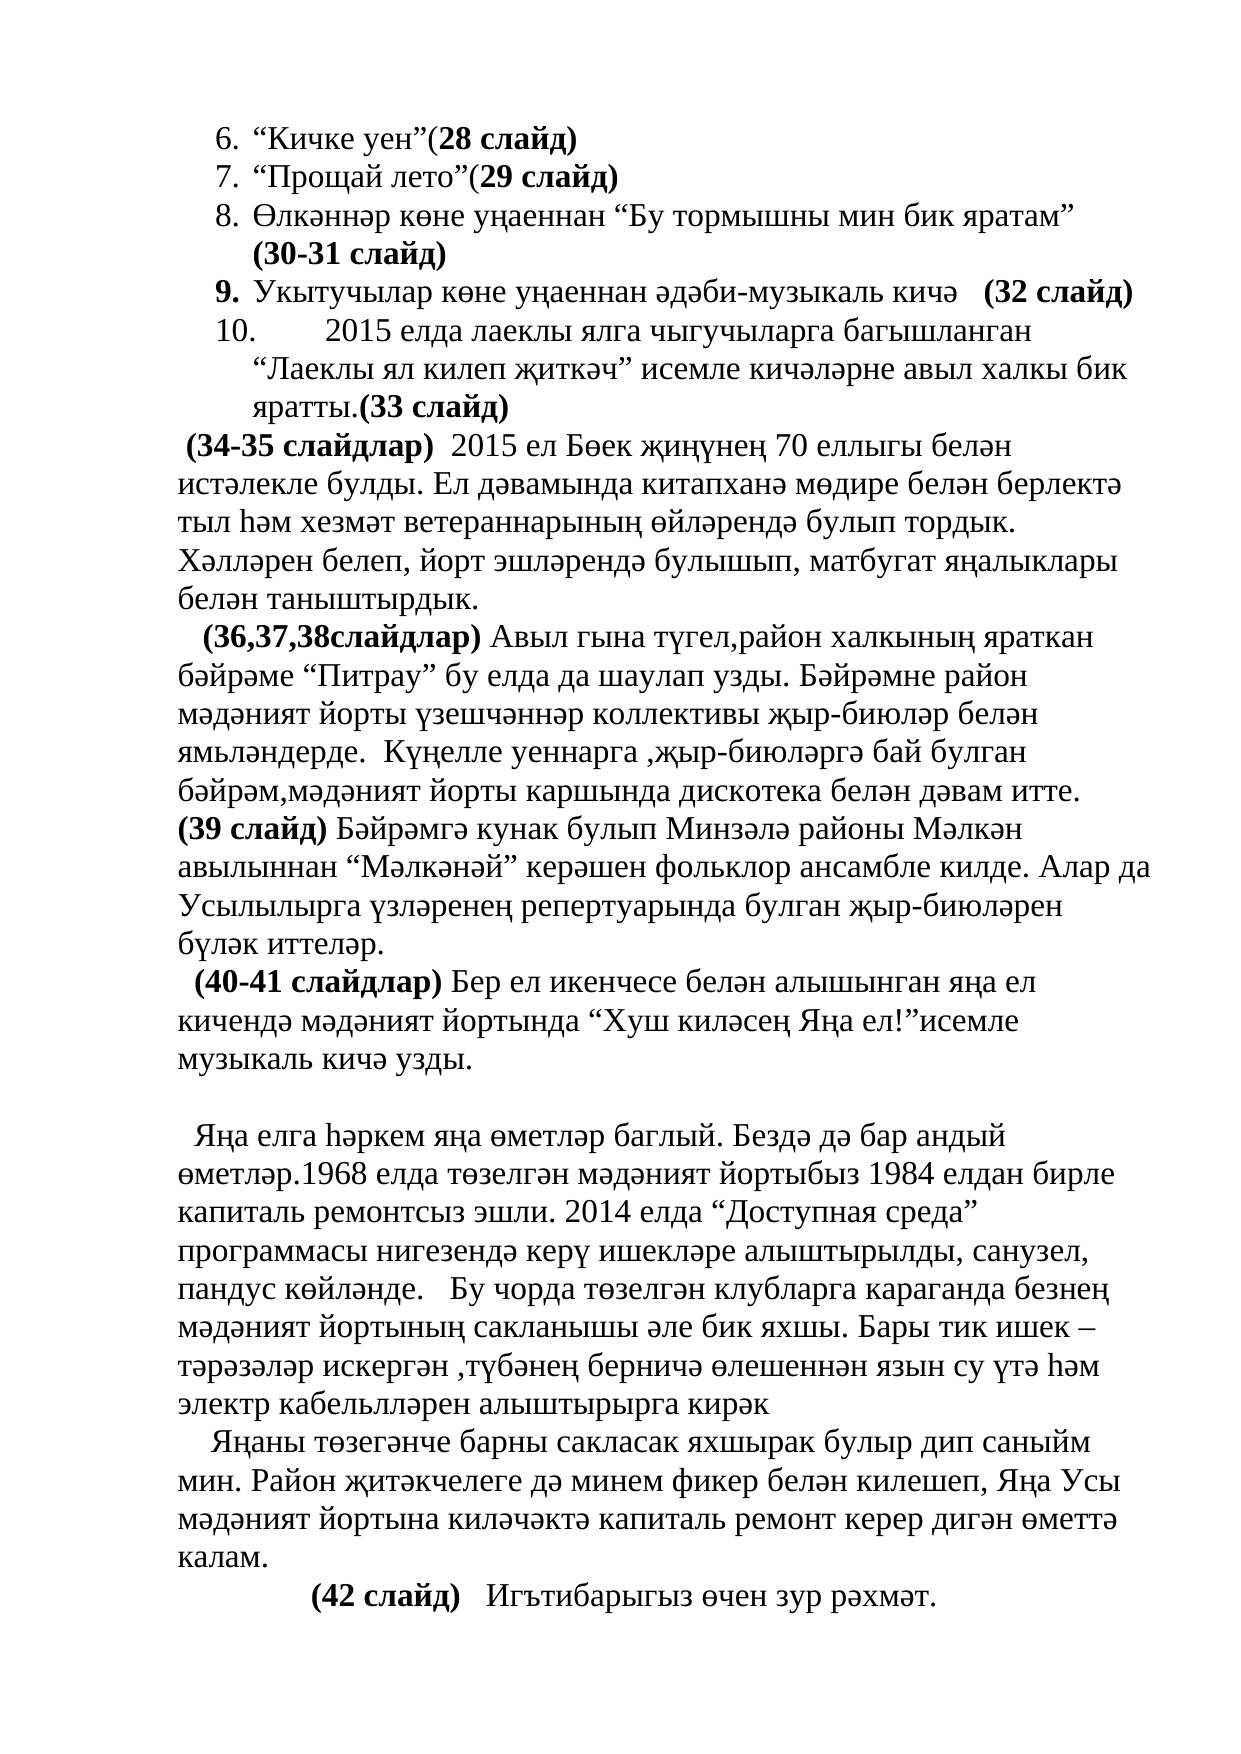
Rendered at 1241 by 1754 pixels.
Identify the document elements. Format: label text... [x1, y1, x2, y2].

text (40-41 слайдлар) Бер ел икенчесе белән алышынган яңа ел кичендә мәдәният йортында “Хуш киләсең Яңа ел!”исемле музыкаль кичә узды. [177, 961, 1152, 1076]
text Яңаны төзегәнче барны сакласак яхшырак булыр дип саныйм мин. Район җитәкчелеге дә минем фикер белән килешеп, Яңа Усы мәдәният йортына киләчәктә капиталь ремонт керер дигән өметтә калам. [177, 1421, 1152, 1575]
list 2015 елда лаеклы ялга чыгучыларга багышланган “Лаеклы ял килеп җиткәч” исемле кичәләрне авыл халкы бик яратты.(33 слайд) [215, 310, 1152, 425]
text (34-35 слайдлар) 2015 ел Бөек җиңүнең 70 еллыгы белән истәлекле булды. Ел дәвамында китапханә мөдире белән берлектә тыл һәм хезмәт ветераннарының өйләрендә булып тордык. Хәлләрен белеп, йорт эшләрендә булышып, матбугат яңалыклары белән таныштырдык. [177, 425, 1152, 616]
text (39 слайд) Бәйрәмгә кунак булып Минзәлә районы Мәлкән авылыннан “Мәлкәнәй” керәшен фольклор ансамбле килде. Алар да Усылылырга үзләренең репертуарында булган җыр-биюләрен бүләк иттеләр. [177, 808, 1152, 961]
text (36,37,38слайдлар) Авыл гына түгел,район халкының яраткан бәйрәме “Питрау” бу елда да шаулап узды. Бәйрәмне район мәдәният йорты үзешчәннәр коллективы җыр-биюләр белән ямьләндерде. Күңелле уеннарга ,җыр-биюләргә бай булган бәйрәм,мәдәният йорты каршында дискотека белән дәвам итте. [177, 616, 1152, 808]
text Яңа елга һәркем яңа өметләр баглый. Бездә дә бар андый өметләр.1968 елда төзелгән мәдәният йортыбыз 1984 елдан бирле капиталь ремонтсыз эшли. 2014 елда “Доступная среда” программасы нигезендә керү ишекләре алыштырылды, санузел, пандус көйләнде. Бу чорда төзелгән клубларга караганда безнең мәдәният йортының сакланышы әле бик яхшы. Бары тик ишек –тәрәзәләр искергән ,түбәнең берничә өлешеннән язын су үтә һәм электр кабельлләрен алыштырырга кирәк [177, 1115, 1152, 1421]
list “Прощай лето”(29 слайд) [215, 156, 1152, 195]
list Укытучылар көне уңаеннан әдәби-музыкаль кичә (32 слайд) [215, 271, 1152, 310]
list Өлкәннәр көне уңаеннан “Бу тормышны мин бик яратам” (30-31 слайд) [215, 195, 1152, 271]
text (42 слайд) Игътибарыгыз өчен зур рәхмәт. [177, 1575, 1152, 1613]
list “Кичке уен”(28 слайд) [215, 118, 1152, 156]
